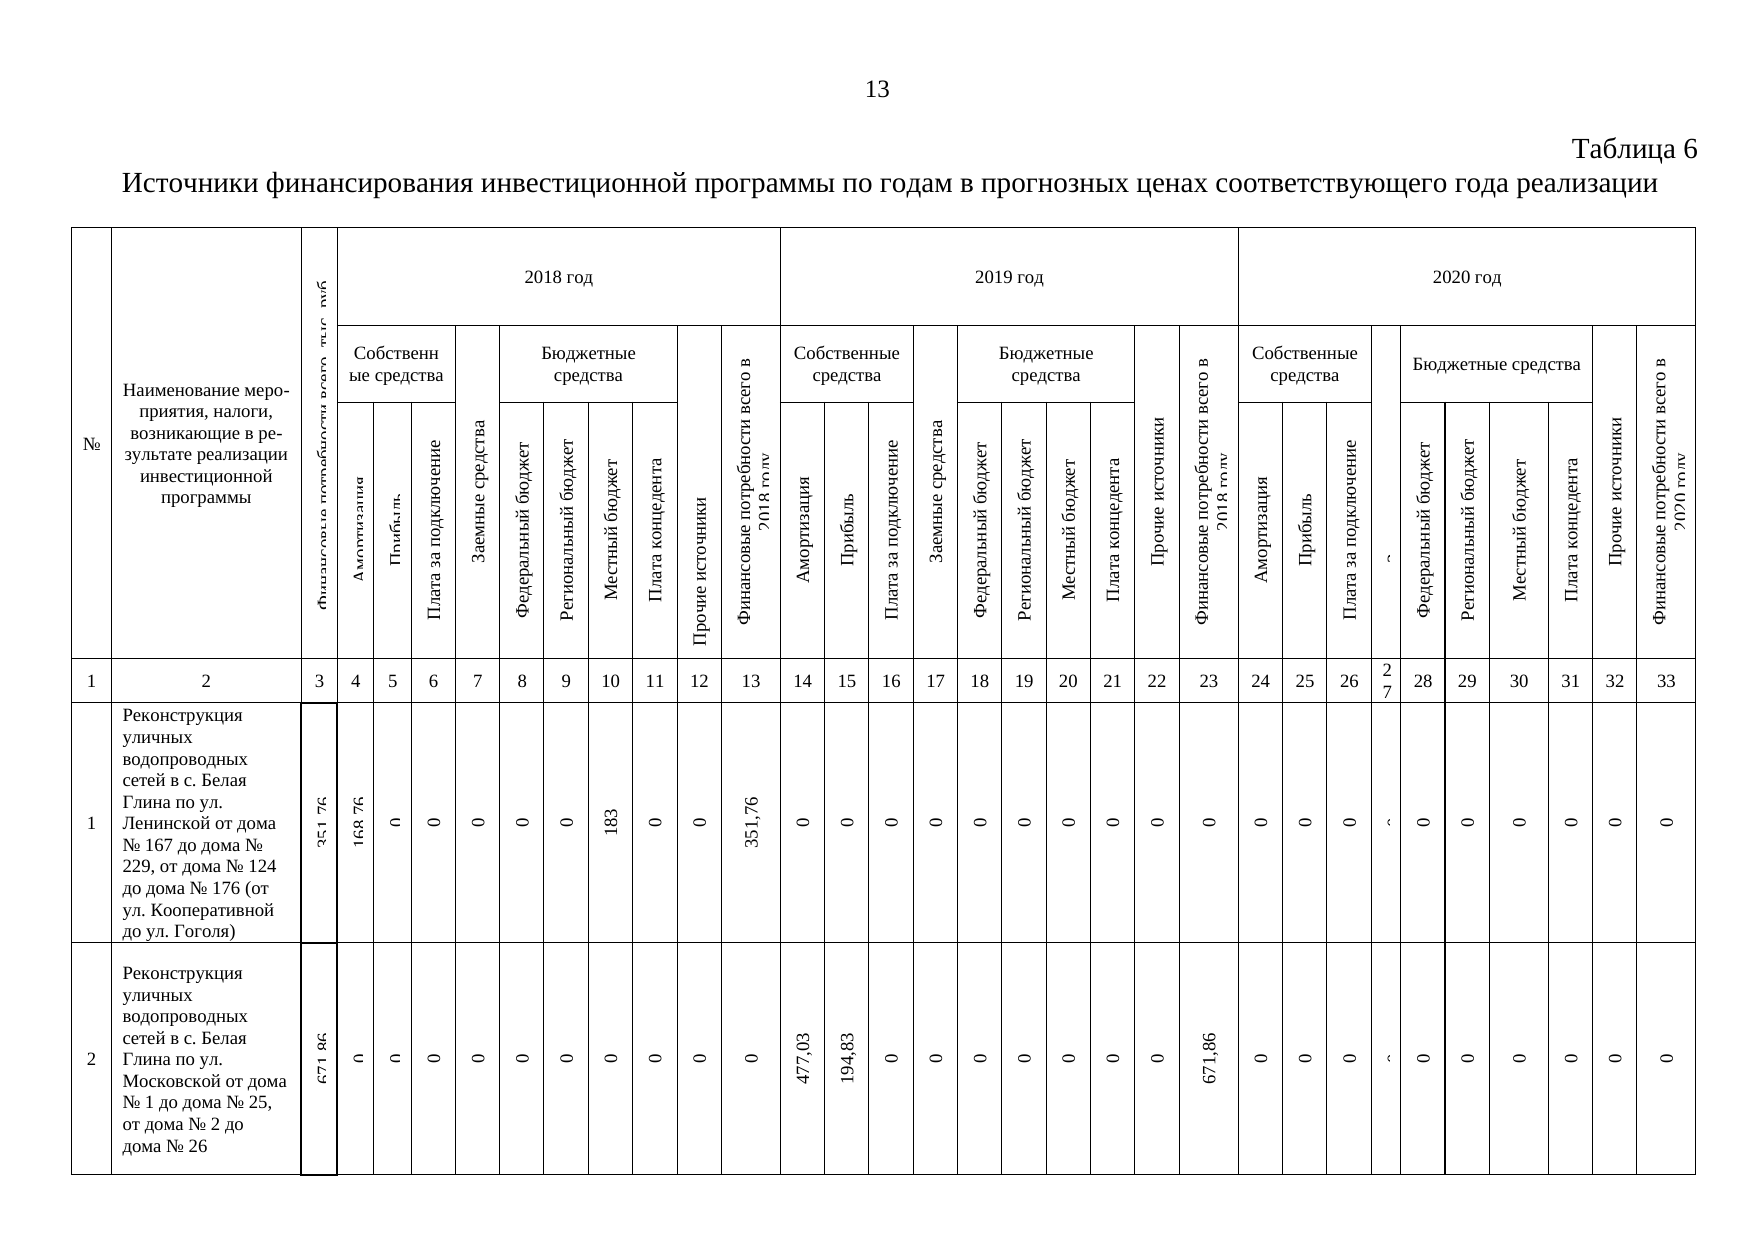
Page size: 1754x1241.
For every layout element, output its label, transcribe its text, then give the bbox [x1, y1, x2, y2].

table_cell 0 [589, 943, 632, 1174]
table_cell 10 [589, 659, 632, 702]
table_cell 0 [412, 703, 455, 942]
table_cell Прочие источники [1593, 326, 1636, 658]
table_cell 0 [1593, 943, 1636, 1174]
table_cell 0 [958, 943, 1001, 1174]
table_cell Прибыль [1283, 403, 1326, 658]
table_cell 0 [1549, 943, 1592, 1174]
table_cell Бюджетные средства [1401, 326, 1592, 402]
table_cell 671,86 [302, 944, 336, 1174]
table_cell 0 [914, 943, 957, 1174]
table_cell 0 [1091, 943, 1134, 1174]
table_cell 17 [914, 659, 957, 702]
table_cell Плата концедента [633, 403, 677, 658]
table_cell 0 [1180, 703, 1238, 942]
table_cell 4 [338, 659, 373, 702]
table_cell Местный бюджет [589, 403, 632, 658]
table_cell 30 [1490, 659, 1548, 702]
table_cell 0 [374, 943, 411, 1174]
table_cell 33 [1637, 659, 1695, 702]
table_cell 351,76 [302, 704, 336, 942]
table_cell 5 [374, 659, 411, 702]
table_cell 7 [456, 659, 499, 702]
table_cell Прибыль [825, 403, 868, 658]
table_cell 2018 год [338, 228, 780, 325]
table_cell 23 [1180, 659, 1238, 702]
table_cell Заемные средства [914, 326, 957, 658]
table_cell 2019 год [781, 228, 1238, 325]
table_cell 0 [1372, 703, 1400, 942]
table_cell Амортизация [338, 403, 373, 658]
table_cell 0 [722, 943, 780, 1174]
table_cell 14 [781, 659, 824, 702]
table_cell 0 [1446, 943, 1489, 1174]
table_cell Финансовые потребности всего, тыс. руб. [302, 228, 337, 658]
table_cell 25 [1283, 659, 1326, 702]
table_cell 32 [1593, 659, 1636, 702]
table_cell 2 [72, 943, 111, 1174]
table_cell 0 [1327, 703, 1371, 942]
table_cell 27 [1372, 659, 1400, 702]
table_cell Плата за подключение [869, 403, 913, 658]
table_cell Плата за подключение [412, 403, 455, 658]
table_cell 0 [500, 703, 543, 942]
table_cell 0 [1549, 703, 1592, 942]
table_cell 671,86 [1180, 943, 1238, 1174]
table_cell Амортизация [781, 403, 824, 658]
table_cell 20 [1047, 659, 1090, 702]
table_cell 0 [1490, 703, 1548, 942]
table_cell 1 [72, 659, 111, 702]
table_cell 13 [722, 659, 780, 702]
table_cell 0 [1135, 943, 1179, 1174]
table_cell 0 [1327, 943, 1371, 1174]
table_cell Региональный бюджет [1446, 403, 1489, 658]
table_cell Собственные средства [338, 326, 455, 402]
table_cell 0 [825, 703, 868, 942]
table_cell Финансовые потребности всего в 2018 году [1180, 326, 1238, 658]
table_cell Собственные средства [1239, 326, 1371, 402]
table_cell 0 [544, 943, 588, 1174]
table_cell Прочие источники [1135, 326, 1179, 658]
table_cell 0 [633, 943, 677, 1174]
table_cell Бюджетные средства [958, 326, 1134, 402]
table_cell 11 [633, 659, 677, 702]
table_cell 477,03 [781, 943, 824, 1174]
table_cell 16 [869, 659, 913, 702]
table_cell 31 [1549, 659, 1592, 702]
table_cell 6 [412, 659, 455, 702]
table_cell 0 [1047, 943, 1090, 1174]
table_cell 183 [589, 703, 632, 942]
table_cell 0 [1637, 703, 1695, 942]
table_cell Реконструкция уличных водопроводных сетей в с. Белая Глина по ул. Московской от дома № 1 до дома № 25, от дома № 2 до дома № 26 [112, 943, 300, 1174]
table_cell Собственные средства [781, 326, 913, 402]
table_cell 0 [633, 703, 677, 942]
table_cell 168,76 [338, 703, 373, 942]
table_cell 1 [72, 703, 111, 942]
table_cell 0 [1047, 703, 1090, 942]
table_cell Региональный бюджет [544, 403, 588, 658]
table_cell Заемные средства [1372, 326, 1400, 658]
table_cell 18 [958, 659, 1001, 702]
table_cell 28 [1401, 659, 1444, 702]
table_cell 0 [869, 703, 913, 942]
table_cell 0 [678, 703, 721, 942]
table_cell 0 [456, 703, 499, 942]
table_cell 0 [1002, 943, 1046, 1174]
table_cell Прибыль [374, 403, 411, 658]
table_cell 0 [781, 703, 824, 942]
table_cell 0 [1401, 703, 1444, 942]
table_cell Местный бюджет [1490, 403, 1548, 658]
table_cell 0 [544, 703, 588, 942]
table_cell Наименование мероприятия, налоги, возникающие в результате реализации инвестиционной программы [112, 228, 301, 658]
table_cell 15 [825, 659, 868, 702]
table_cell 29 [1446, 659, 1489, 702]
table_cell 21 [1091, 659, 1134, 702]
table_cell Плата концедента [1091, 403, 1134, 658]
table_cell 0 [1239, 703, 1282, 942]
table_cell 22 [1135, 659, 1179, 702]
table_cell 0 [1490, 943, 1548, 1174]
table_cell Бюджетные средства [500, 326, 677, 402]
table_cell Плата за подключение [1327, 403, 1371, 658]
table_cell 3 [302, 659, 337, 702]
table_cell 12 [678, 659, 721, 702]
table_cell Федеральный бюджет [958, 403, 1001, 658]
table_cell 194,83 [825, 943, 868, 1174]
table_cell 0 [456, 943, 499, 1174]
table_cell Прочие источники [678, 326, 721, 658]
table_cell 24 [1239, 659, 1282, 702]
table_cell 0 [1372, 943, 1400, 1174]
table_cell 26 [1327, 659, 1371, 702]
table_cell 0 [1135, 703, 1179, 942]
table_cell Региональный бюджет [1002, 403, 1046, 658]
table_cell 0 [412, 943, 455, 1174]
table_cell Федеральный бюджет [1401, 403, 1444, 658]
table_cell Финансовые потребности всего в 2020 году [1637, 326, 1695, 658]
table_cell Плата концедента [1549, 403, 1592, 658]
table_cell Реконструкция уличных водопроводных сетей в с. Белая Глина по ул. Ленинской от дома № 167 до дома № 229, от дома № 124 до дома № 176 (от ул. Кооперативной до ул. Гоголя) [112, 703, 300, 942]
table_cell 2 [112, 659, 301, 702]
table_cell 0 [914, 703, 957, 942]
table_cell 0 [1283, 943, 1326, 1174]
table_cell № [72, 228, 111, 658]
table_cell 0 [678, 943, 721, 1174]
table_header Таблица 6 Источники финансирования инвестиционной программы по годам в прогнозных ценах соответствующего года реализации [71, 131, 1709, 227]
table_cell Амортизация [1239, 403, 1282, 658]
table_cell 0 [1239, 943, 1282, 1174]
table_cell 0 [1637, 943, 1695, 1174]
table_cell 0 [1002, 703, 1046, 942]
table_cell 0 [374, 703, 411, 942]
table_cell 351,76 [722, 703, 780, 942]
table_cell 9 [544, 659, 588, 702]
table_cell 0 [1283, 703, 1326, 942]
table_cell Финансовые потребности всего в 2018 году [722, 326, 780, 658]
table_cell Местный бюджет [1047, 403, 1090, 658]
table_cell 2020 год [1239, 228, 1695, 325]
table_cell 0 [958, 703, 1001, 942]
table_cell 0 [869, 943, 913, 1174]
table_cell 0 [1401, 943, 1444, 1174]
table_cell Федеральный бюджет [500, 403, 543, 658]
table_cell 0 [1593, 703, 1636, 942]
table_cell 19 [1002, 659, 1046, 702]
table_cell 8 [500, 659, 543, 702]
table_cell 0 [338, 943, 373, 1174]
table_cell Заемные средства [456, 326, 499, 658]
table_cell 0 [1446, 703, 1489, 942]
table_cell 0 [1091, 703, 1134, 942]
table_cell 0 [500, 943, 543, 1174]
